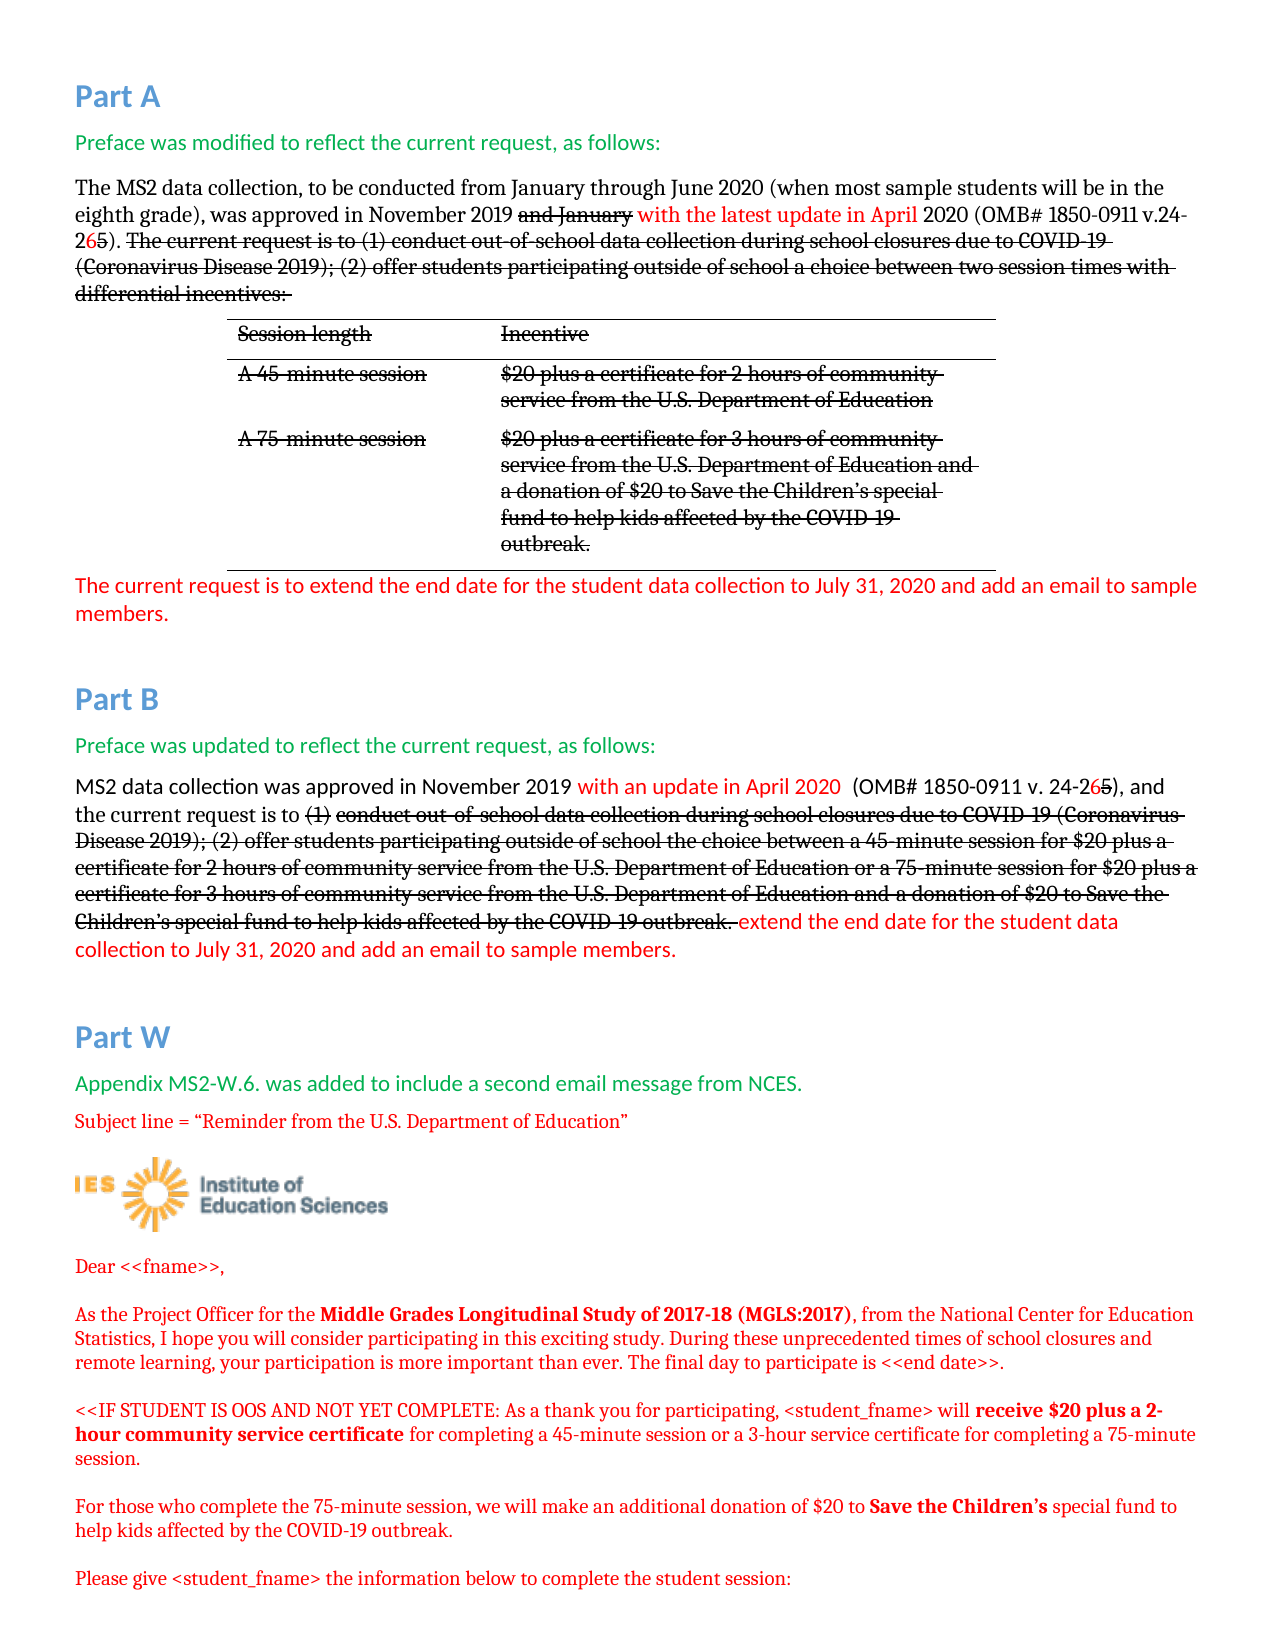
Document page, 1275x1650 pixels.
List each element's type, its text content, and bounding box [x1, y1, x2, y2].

subtitle Part W [75, 1016, 1200, 1057]
text Subject line = “Reminder from the U.S. Department of Education” [75, 1110, 1200, 1134]
picture [75, 1157, 388, 1232]
text <<IF STUDENT IS OOS AND NOT YET COMPLETE: As a thank you for participating, <student_fname> will receive $20 plus a 2-hour community service certificate for completing a 45-minute session or a 3-hour service certificate for completing a 75-minute session. [75, 1399, 1200, 1471]
text Please give <student_fname> the information below to complete the student session: [75, 1567, 1200, 1591]
text As the Project Officer for the Middle Grades Longitudinal Study of 2017-18 (MGLS:2017), from the National Center for Education Statistics, I hope you will consider participating in this exciting study. During these unprecedented times of school closures and remote learning, your participation is more important than ever. The final day to participate is <<end date>>. [75, 1303, 1200, 1375]
text Appendix MS2-W.6. was added to include a second email message from NCES. [75, 1069, 1200, 1097]
text Dear <<fname>>, [75, 1255, 1200, 1279]
table_cell $20 plus a certificate for 2 hours of community service from the U.S. Department of Education [489, 360, 996, 426]
text MS2 data collection was approved in November 2019 with an update in April 2020 (OMB# 1850-0911 v. 24-265), and the current request is to (1) conduct out-of-school data collection during school closures due to COVID-19 (Coronavirus Disease 2019); (2) offer students participating outside of school the choice between a 45-minute session for $20 plus a certificate for 2 hours of community service from the U.S. Department of Education or a 75-minute session for $20 plus a certificate for 3 hours of community service from the U.S. Department of Education and a donation of $20 to Save the Children’s special fund to help kids affected by the COVID-19 outbreak. extend the end date for the student data collection to July 31, 2020 and add an email to sample members. [75, 772, 1200, 963]
text The MS2 data collection, to be conducted from January through June 2020 (when most sample students will be in the eighth grade), was approved in November 2019 and January with the latest update in April 2020 (OMB# 1850-0911 v.24-265). The current request is to (1) conduct out-of-school data collection during school closures due to COVID-19 (Coronavirus Disease 2019); (2) offer students participating outside of school a choice between two session times with differential incentives: [75, 175, 1200, 307]
table_cell A 75-minute session [227, 426, 489, 570]
text For those who complete the 75-minute session, we will make an additional donation of $20 to Save the Children’s special fund to help kids affected by the COVID-19 outbreak. [75, 1495, 1200, 1543]
table_header Session length [227, 320, 489, 359]
text Preface was updated to reflect the current request, as follows: [75, 731, 1200, 759]
subtitle Part A [75, 75, 1200, 116]
table_cell A 45-minute session [227, 360, 489, 426]
text The current request is to extend the end date for the student data collection to July 31, 2020 and add an email to sample members. [75, 571, 1200, 627]
table_header Incentive [489, 320, 996, 359]
text Preface was modified to reflect the current request, as follows: [75, 128, 1200, 156]
table_cell $20 plus a certificate for 3 hours of community service from the U.S. Department of Education and a donation of $20 to Save the Children’s special fund to help kids affected by the COVID-19 outbreak. [489, 426, 996, 570]
subtitle Part B [75, 678, 1200, 719]
